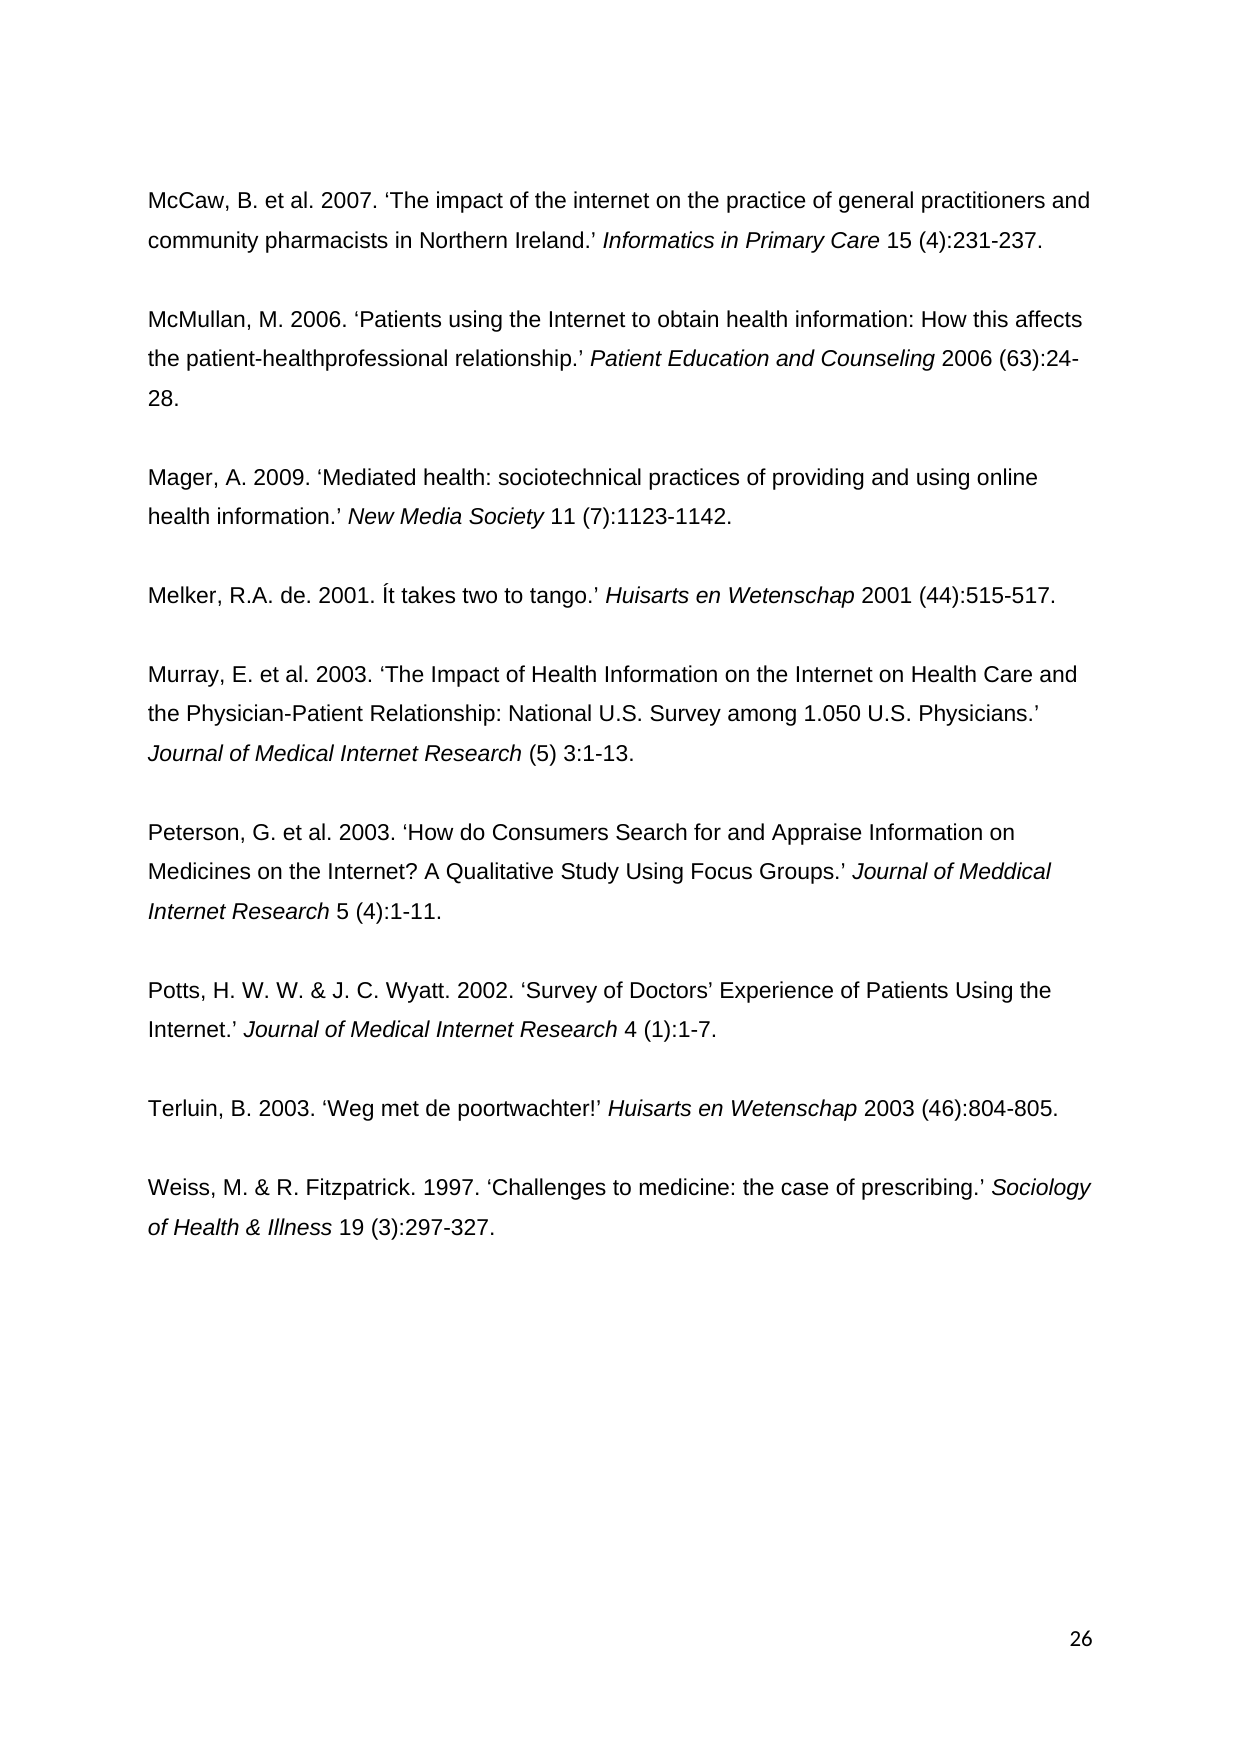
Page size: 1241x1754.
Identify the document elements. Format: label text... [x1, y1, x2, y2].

text Peterson, G. et al. 2003. ‘How do Consumers Search for and Appraise Information on Medicines on the Internet? A Qualitative Study Using Focus Groups.’ Journal of Meddical Internet Research 5 (4):1-11. [148, 819, 1092, 924]
text Melker, R.A. de. 2001. Ít takes two to tango.’ Huisarts en Wetenschap 2001 (44):515-517. [148, 582, 1092, 608]
text Mager, A. 2009. ‘Mediated health: sociotechnical practices of providing and using online health information.’ New Media Society 11 (7):1123-1142. [148, 463, 1092, 529]
text Terluin, B. 2003. ‘Weg met de poortwachter!’ Huisarts en Wetenschap 2003 (46):804-805. [148, 1095, 1092, 1122]
text Potts, H. W. W. & J. C. Wyatt. 2002. ‘Survey of Doctors’ Experience of Patients Using the Internet.’ Journal of Medical Internet Research 4 (1):1-7. [148, 937, 1092, 1043]
text McMullan, M. 2006. ‘Patients using the Internet to obtain health information: How this affects the patient-healthprofessional relationship.’ Patient Education and Counseling 2006 (63):24-28. [148, 306, 1092, 411]
text Weiss, M. & R. Fitzpatrick. 1997. ‘Challenges to medicine: the case of prescribing.’ Sociology of Health & Illness 19 (3):297-327. [148, 1174, 1092, 1240]
text McCaw, B. et al. 2007. ‘The impact of the internet on the practice of general practitioners and community pharmacists in Northern Ireland.’ Informatics in Primary Care 15 (4):231-237. [148, 187, 1092, 253]
text Murray, E. et al. 2003. ‘The Impact of Health Information on the Internet on Health Care and the Physician-Patient Relationship: National U.S. Survey among 1.050 U.S. Physicians.’ Journal of Medical Internet Research (5) 3:1-13. [148, 661, 1092, 766]
